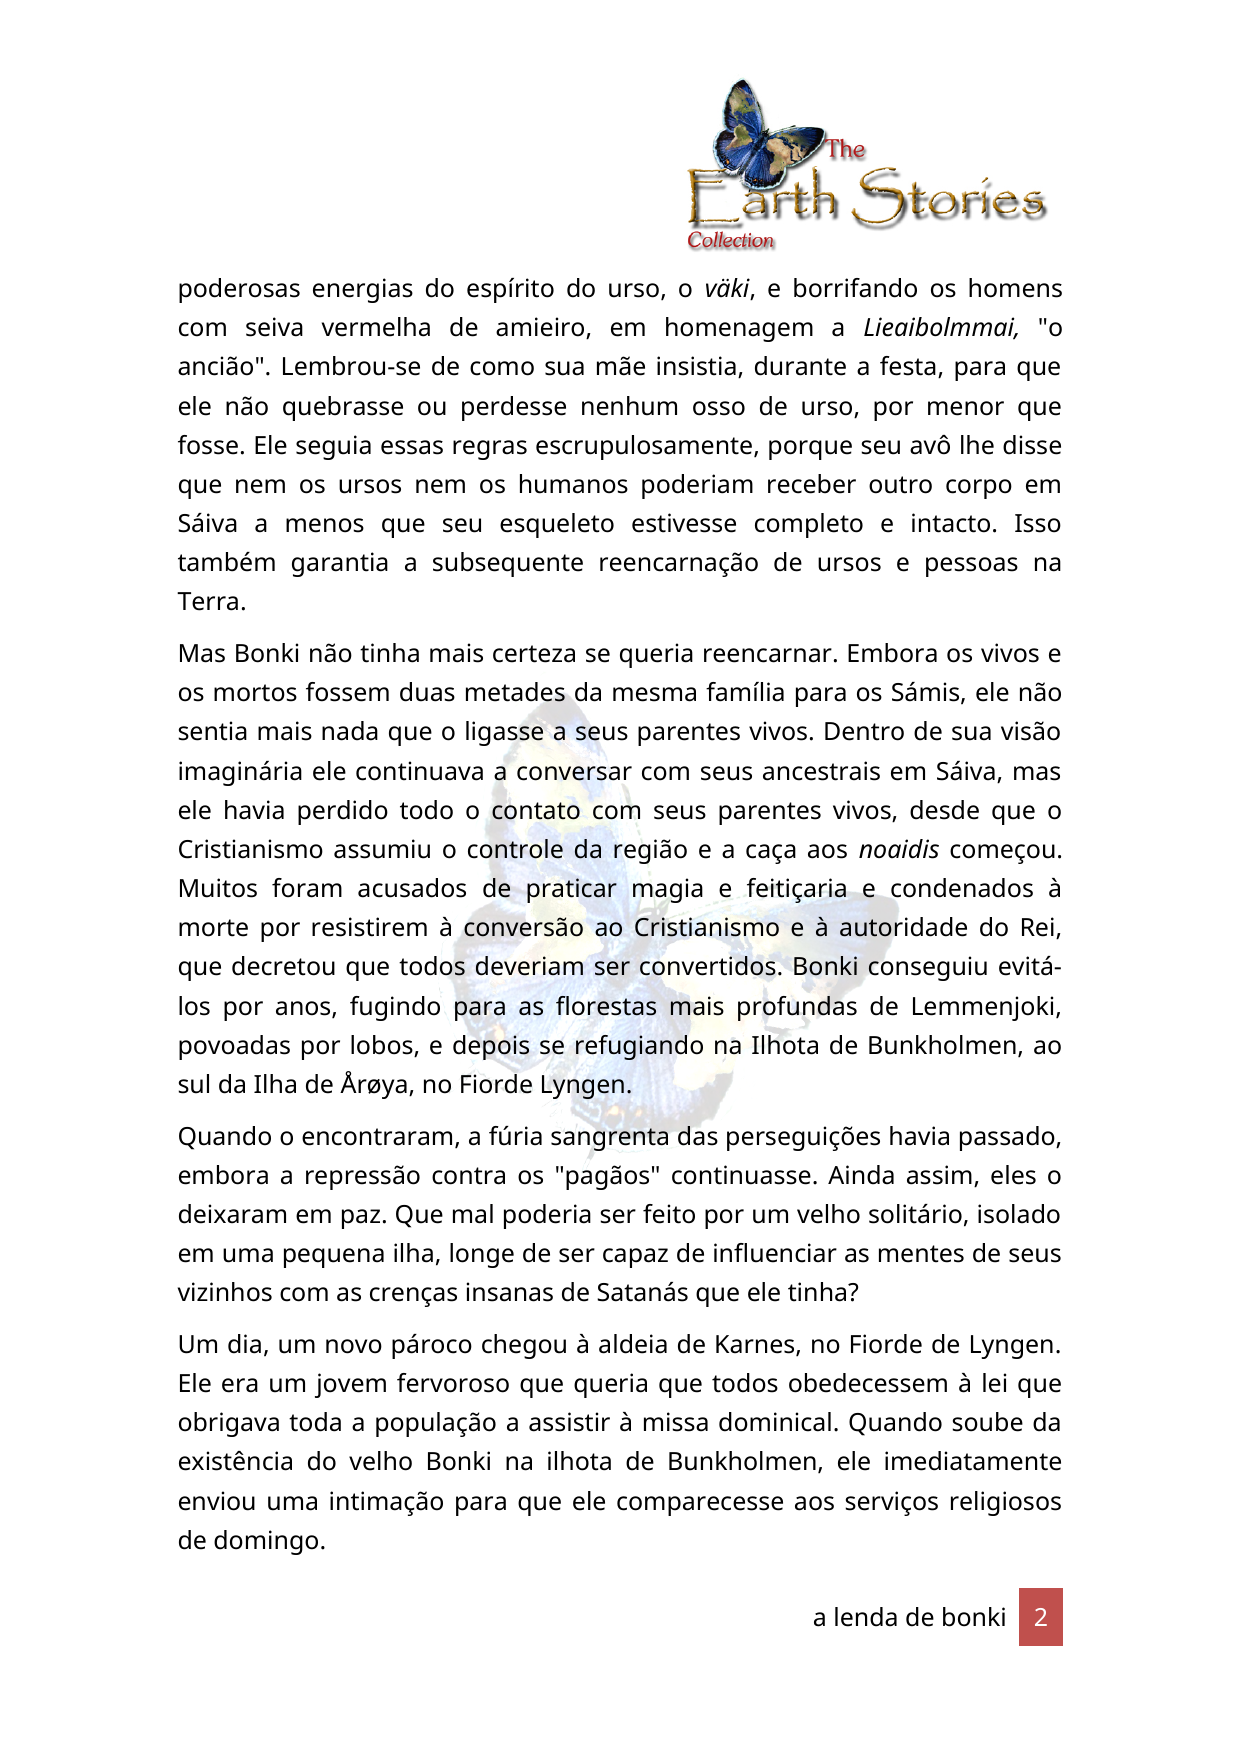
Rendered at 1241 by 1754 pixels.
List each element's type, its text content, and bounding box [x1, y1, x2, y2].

text Mas Bonki não tinha mais certeza se queria reencarnar. Embora os vivos e os mortos fossem duas metades da mesma família para os Sámis, ele não sentia mais nada que o ligasse a seus parentes vivos. Dentro de sua visão imaginária ele continuava a conversar com seus ancestrais em Sáiva, mas ele havia perdido todo o contato com seus parentes vivos, desde que o Cristianismo assumiu o controle da região e a caça aos noaidis começou. Muitos foram acusados ​​de praticar magia e feitiçaria e condenados à morte por resistirem à conversão ao Cristianismo e à autoridade do Rei, que decretou que todos deveriam ser convertidos. Bonki conseguiu evitá-los por anos, fugindo para as florestas mais profundas de Lemmenjoki, povoadas por lobos, e depois se refugiando na Ilhota de Bunkholmen, ao sul da Ilha de Årøya, no Fiorde Lyngen. [177, 636, 1063, 1101]
text Um dia, um novo pároco chegou à aldeia de Karnes, no Fiorde de Lyngen. Ele era um jovem fervoroso que queria que todos obedecessem à lei que obrigava toda a população a assistir à missa dominical. Quando soube da existência do velho Bonki na ilhota de Bunkholmen, ele imediatamente enviou uma intimação para que ele comparecesse aos serviços religiosos de domingo. [177, 1326, 1063, 1556]
text Quando o encontraram, a fúria sangrenta das perseguições havia passado, embora a repressão contra os "pagãos" continuasse. Ainda assim, eles o deixaram em paz. Que mal poderia ser feito por um velho solitário, isolado em uma pequena ilha, longe de ser capaz de influenciar as mentes de seus vizinhos com as crenças insanas de Satanás que ele tinha? [177, 1118, 1063, 1309]
picture [677, 73, 1064, 271]
